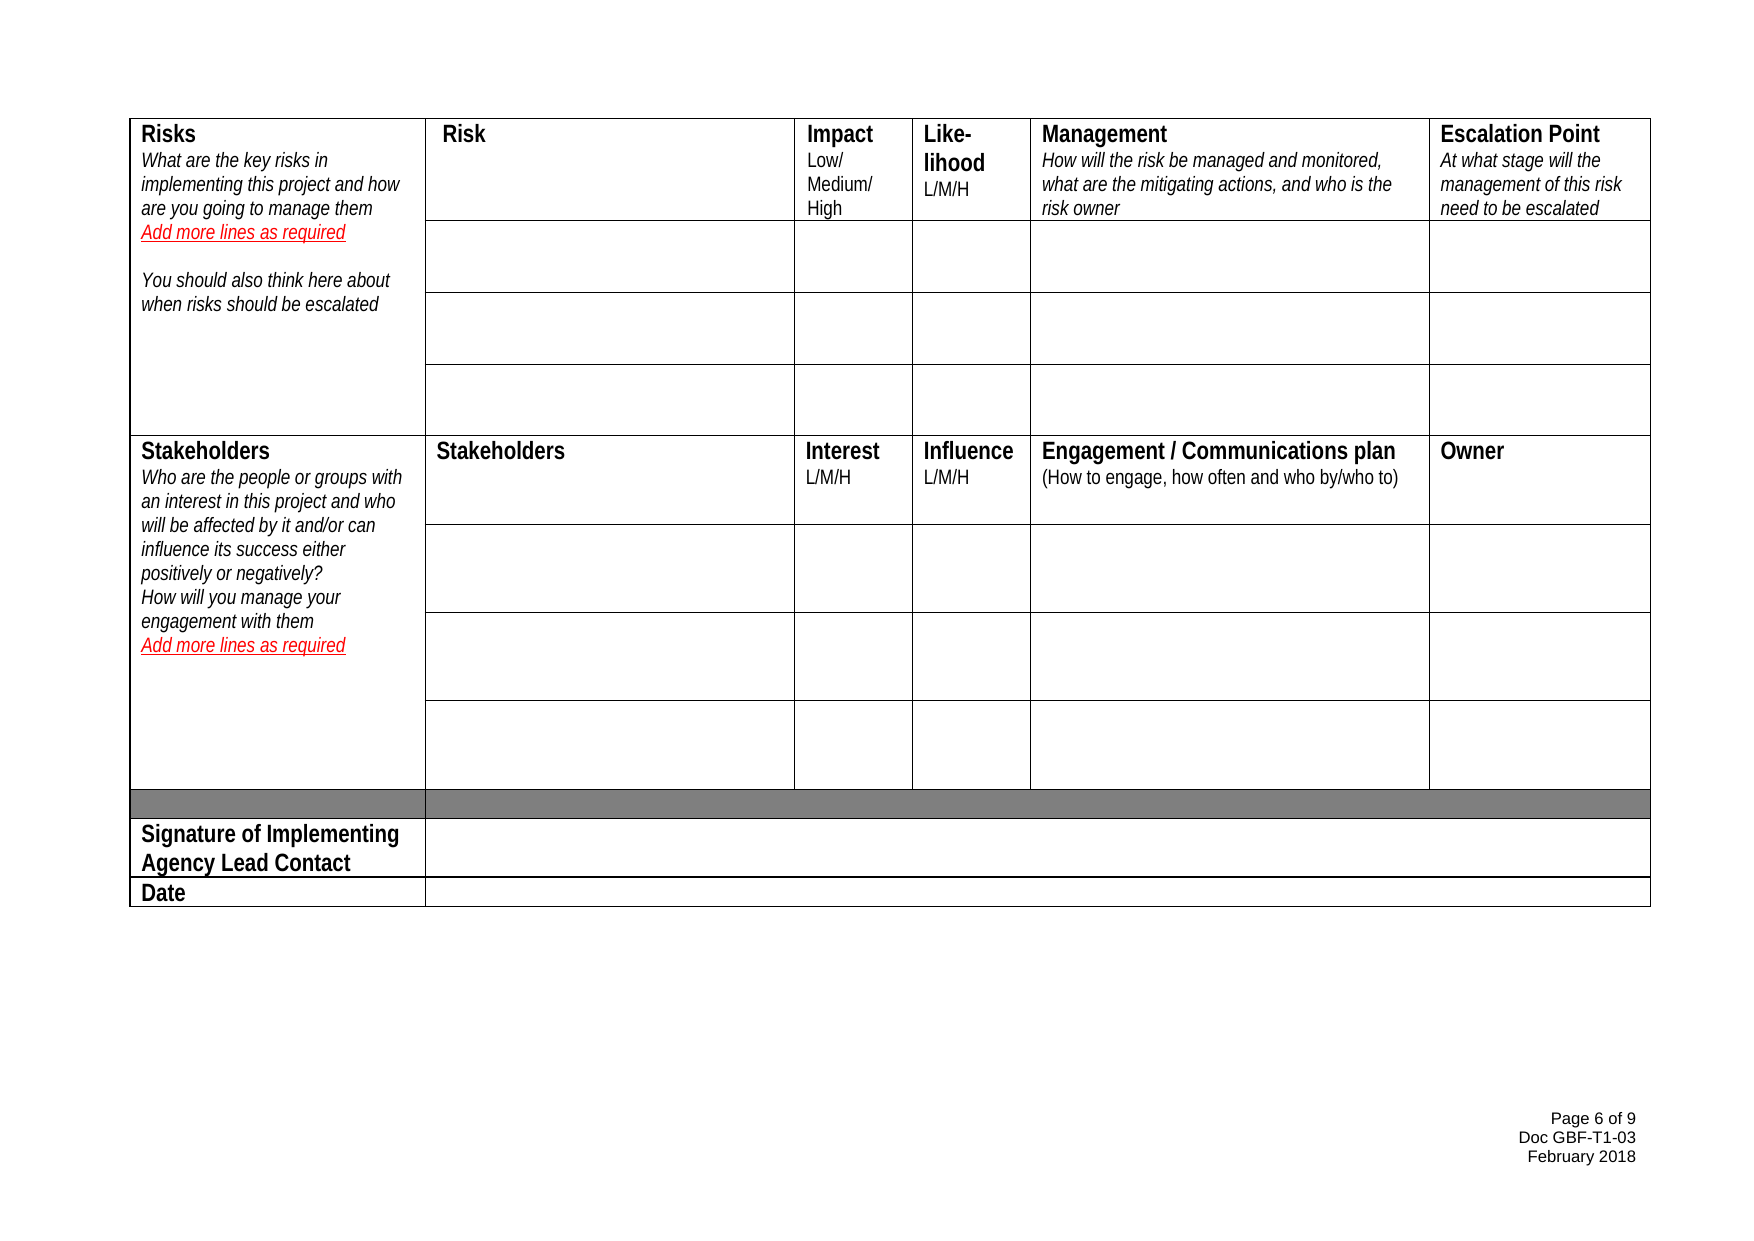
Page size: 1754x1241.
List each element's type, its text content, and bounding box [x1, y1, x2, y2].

table_cell [1031, 293, 1429, 363]
table_cell Owner [1430, 436, 1650, 524]
table_cell [795, 525, 912, 612]
table_cell Stakeholders Who are the people or groups with an interest in this project and who will be affected by it and/or can influence its success either positively or negatively? How will you manage your engagement with them Add more lines as required [131, 436, 425, 788]
table_cell [913, 701, 1030, 788]
table_cell [426, 613, 794, 700]
table_cell [1430, 701, 1650, 788]
table_cell [913, 613, 1030, 700]
table_cell Engagement / Communications plan (How to engage, how often and who by/who to) [1031, 436, 1429, 524]
table_cell [131, 790, 425, 818]
table_cell [1031, 525, 1429, 612]
table_header Risk [426, 119, 794, 220]
table_cell [1031, 701, 1429, 788]
table_cell [1430, 221, 1650, 292]
table_cell [795, 701, 912, 788]
table_cell Stakeholders [426, 436, 794, 524]
table_cell [426, 878, 1650, 906]
table_cell [913, 293, 1030, 363]
table_cell [426, 221, 794, 292]
table_cell Interest L/M/H [795, 436, 912, 524]
table_cell [1031, 613, 1429, 700]
table_cell [426, 819, 1650, 876]
table_cell [795, 221, 912, 292]
table_cell Date [131, 878, 425, 906]
table_cell [795, 613, 912, 700]
table_cell Signature of Implementing Agency Lead Contact [131, 819, 425, 876]
table_cell [426, 790, 1650, 818]
table_header Like-lihood L/M/H [913, 119, 1030, 220]
table_cell [1430, 525, 1650, 612]
table_cell [913, 221, 1030, 292]
table_cell [1031, 221, 1429, 292]
table_cell [426, 293, 794, 363]
table_cell [913, 365, 1030, 435]
table_header Escalation Point At what stage will the management of this risk need to be escalated [1430, 119, 1650, 220]
table_header Management How will the risk be managed and monitored, what are the mitigating actions, and who is the risk owner [1031, 119, 1429, 220]
table_cell [426, 701, 794, 788]
table_cell [426, 525, 794, 612]
table_cell [1031, 365, 1429, 435]
table_cell [913, 525, 1030, 612]
table_header Risks What are the key risks in implementing this project and how are you going to manage them Add more lines as required You should also think here about when risks should be escalated [131, 119, 425, 435]
table_cell [426, 365, 794, 435]
table_header Impact Low/ Medium/ High [795, 119, 912, 220]
table_cell Influence L/M/H [913, 436, 1030, 524]
table_cell [1430, 613, 1650, 700]
table_cell [795, 365, 912, 435]
table_cell [795, 293, 912, 363]
table_cell [1430, 293, 1650, 363]
table_cell [1430, 365, 1650, 435]
